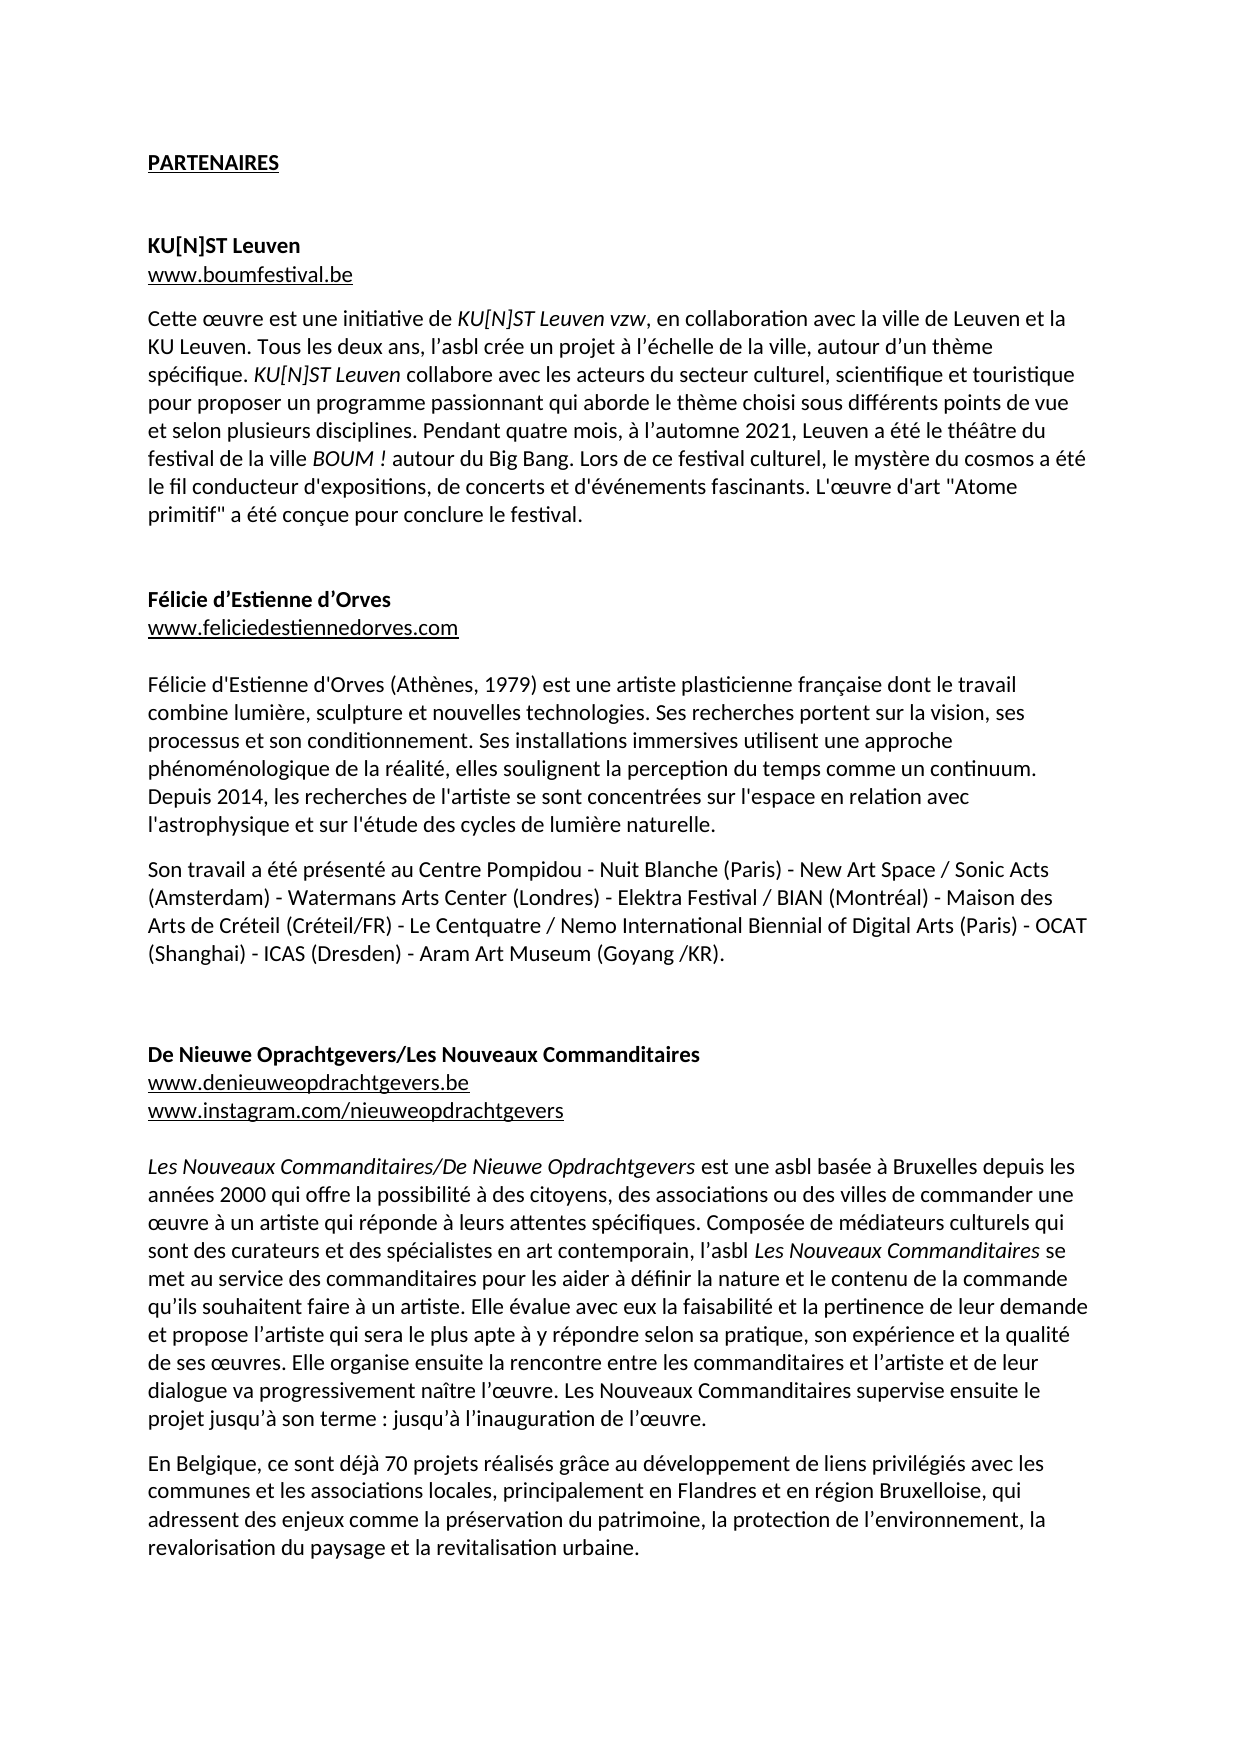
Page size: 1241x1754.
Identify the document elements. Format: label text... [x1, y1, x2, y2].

text Cette œuvre est une initiative de KU[N]ST Leuven vzw, en collaboration avec la ville de Leuven et la KU Leuven. Tous les deux ans, l’asbl crée un projet à l’échelle de la ville, autour d’un thème spécifique. KU[N]ST Leuven collabore avec les acteurs du secteur culturel, scientifique et touristique pour proposer un programme passionnant qui aborde le thème choisi sous différents points de vue et selon plusieurs disciplines. Pendant quatre mois, à l’automne 2021, Leuven a été le théâtre du festival de la ville BOUM ! autour du Big Bang. Lors de ce festival culturel, le mystère du cosmos a été le fil conducteur d'expositions, de concerts et d'événements fascinants. L'œuvre d'art "Atome primitif" a été conçue pour conclure le festival. [148, 304, 1093, 528]
text En Belgique, ce sont déjà 70 projets réalisés grâce au développement de liens privilégiés avec les communes et les associations locales, principalement en Flandres et en région Bruxelloise, qui adressent des enjeux comme la préservation du patrimoine, la protection de l’environnement, la revalorisation du paysage et la revitalisation urbaine. [640, 1449, 1093, 1561]
text Félicie d’Estienne d’Orves www.feliciedestiennedorves.com Félicie d'Estienne d'Orves (Athènes, 1979) est une artiste plasticienne française dont le travail combine lumière, sculpture et nouvelles technologies. Ses recherches portent sur la vision, ses processus et son conditionnement. Ses installations immersives utilisent une approche phénoménologique de la réalité, elles soulignent la perception du temps comme un continuum. Depuis 2014, les recherches de l'artiste se sont concentrées sur l'espace en relation avec l'astrophysique et sur l'étude des cycles de lumière naturelle. [148, 557, 1093, 838]
text De Nieuwe Oprachtgevers/Les Nouveaux Commanditaires www.denieuweopdrachtgevers.be www.instagram.com/nieuweopdrachtgevers Les Nouveaux Commanditaires/De Nieuwe Opdrachtgevers est une asbl basée à Bruxelles depuis les années 2000 qui offre la possibilité à des citoyens, des associations ou des villes de commander une œuvre à un artiste qui réponde à leurs attentes spécifiques. Composée de médiateurs culturels qui sont des curateurs et des spécialistes en art contemporain, l’asbl Les Nouveaux Commanditaires se met au service des commanditaires pour les aider à définir la nature et le contenu de la commande qu’ils souhaitent faire à un artiste. Elle évalue avec eux la faisabilité et la pertinence de leur demande et propose l’artiste qui sera le plus apte à y répondre selon sa pratique, son expérience et la qualité de ses œuvres. Elle organise ensuite la rencontre entre les commanditaires et l’artiste et de leur dialogue va progressivement naître l’œuvre. Les Nouveaux Commanditaires supervise ensuite le projet jusqu’à son terme : jusqu’à l’inauguration de l’œuvre. [148, 984, 1093, 1432]
text Son travail a été présenté au Centre Pompidou - Nuit Blanche (Paris) - New Art Space / Sonic Acts (Amsterdam) - Watermans Arts Center (Londres) - Elektra Festival / BIAN (Montréal) - Maison des Arts de Créteil (Créteil/FR) - Le Centquatre / Nemo International Biennial of Digital Arts (Paris) - OCAT (Shanghai) - ICAS (Dresden) - Aram Art Museum (Goyang /KR). [726, 855, 1093, 967]
text PARTENAIRES KU[N]ST Leuven www.boumfestival.be [148, 148, 1093, 288]
